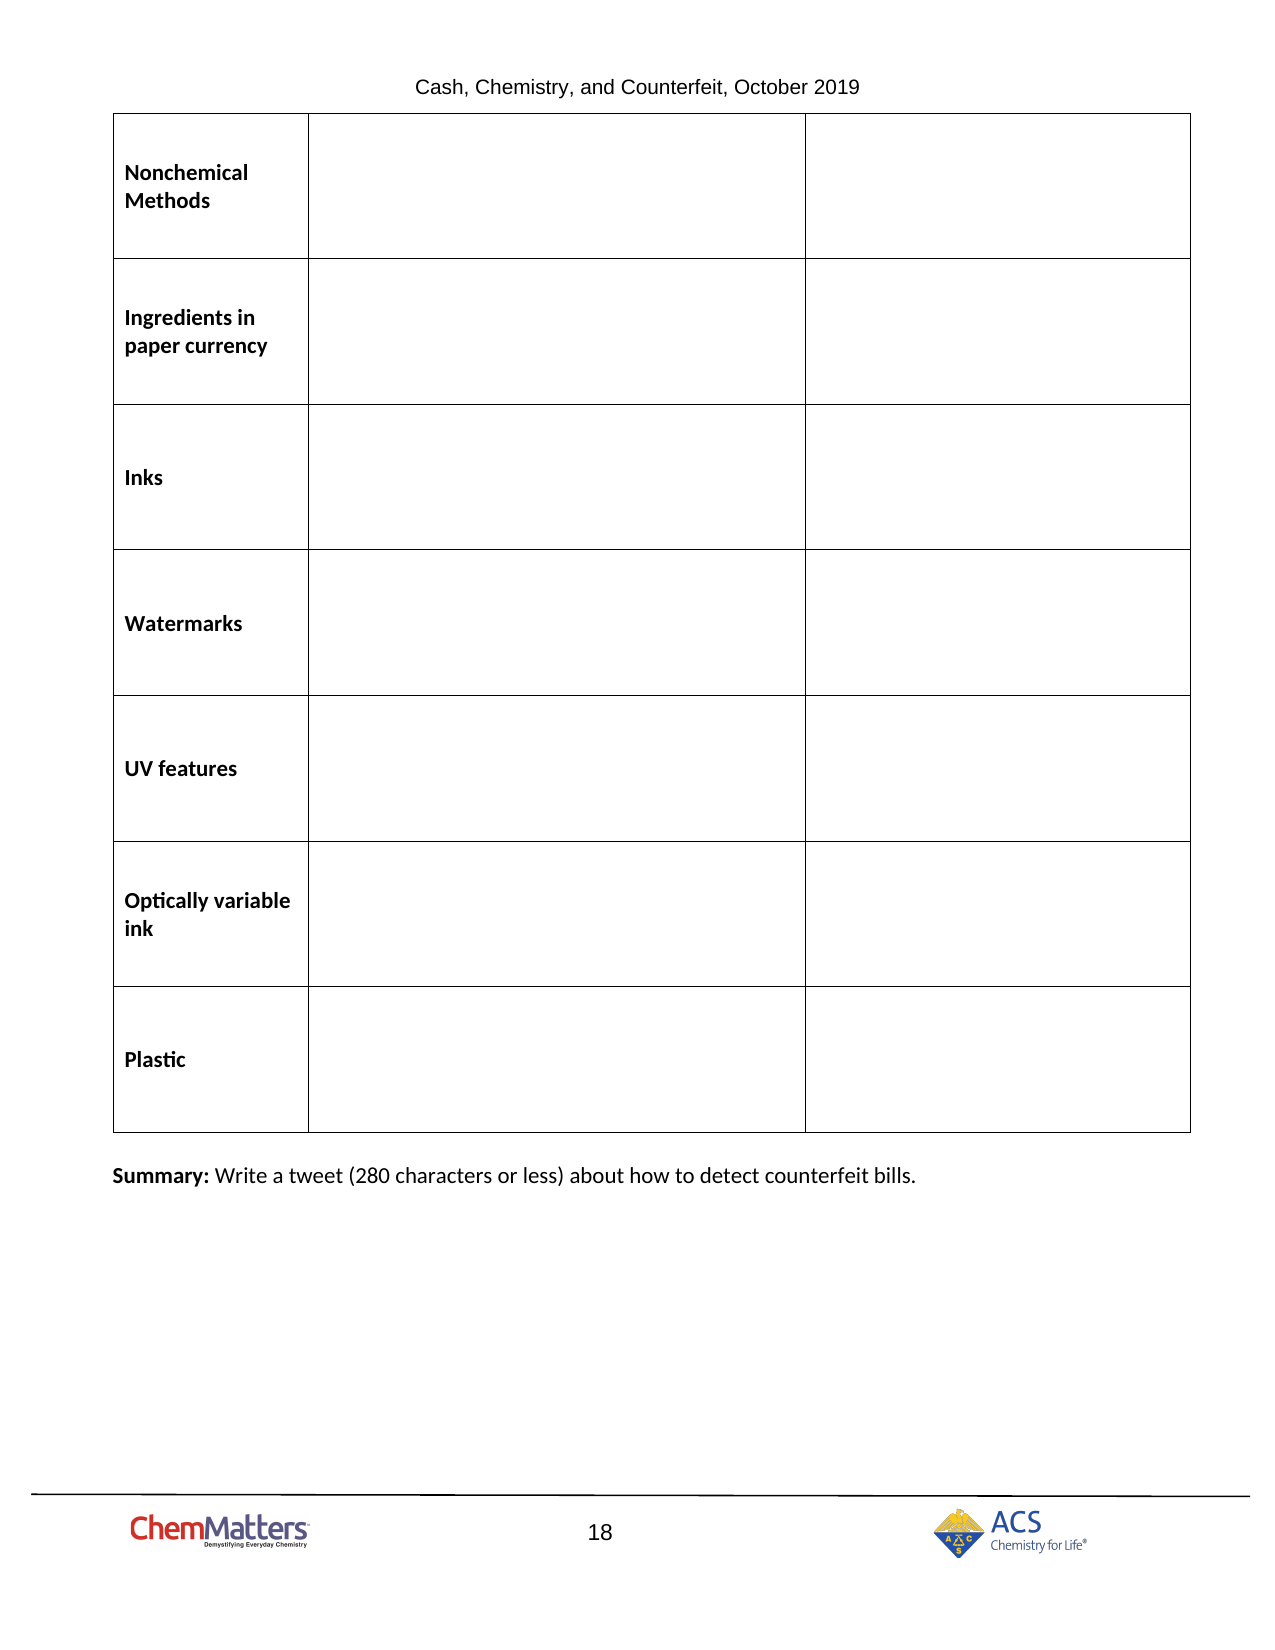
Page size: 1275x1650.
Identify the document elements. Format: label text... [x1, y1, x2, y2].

table_cell Nonchemical Methods [114, 114, 308, 258]
table_cell [806, 696, 1190, 841]
picture [130, 1514, 311, 1548]
table_cell Plastic [114, 987, 308, 1132]
table_cell [309, 842, 805, 986]
table_cell [309, 987, 805, 1132]
table_cell Optically variable ink [114, 842, 308, 986]
table_cell Ingredients in paper currency [114, 259, 308, 404]
table_cell Watermarks [114, 550, 308, 695]
table_cell [806, 259, 1190, 404]
picture [933, 1508, 1087, 1558]
table_cell [806, 842, 1190, 986]
table_cell [806, 550, 1190, 695]
table_cell [309, 405, 805, 549]
table_cell [309, 550, 805, 695]
table_cell [309, 259, 805, 404]
table_cell [806, 114, 1190, 258]
table_cell Inks [114, 405, 308, 549]
text Summary: Write a tweet (280 characters or less) about how to detect counterfeit bills. [112, 1161, 1162, 1189]
table_cell UV features [114, 696, 308, 841]
table_cell [806, 405, 1190, 549]
table_cell [309, 114, 805, 258]
table_cell [309, 696, 805, 841]
table_cell [806, 987, 1190, 1132]
